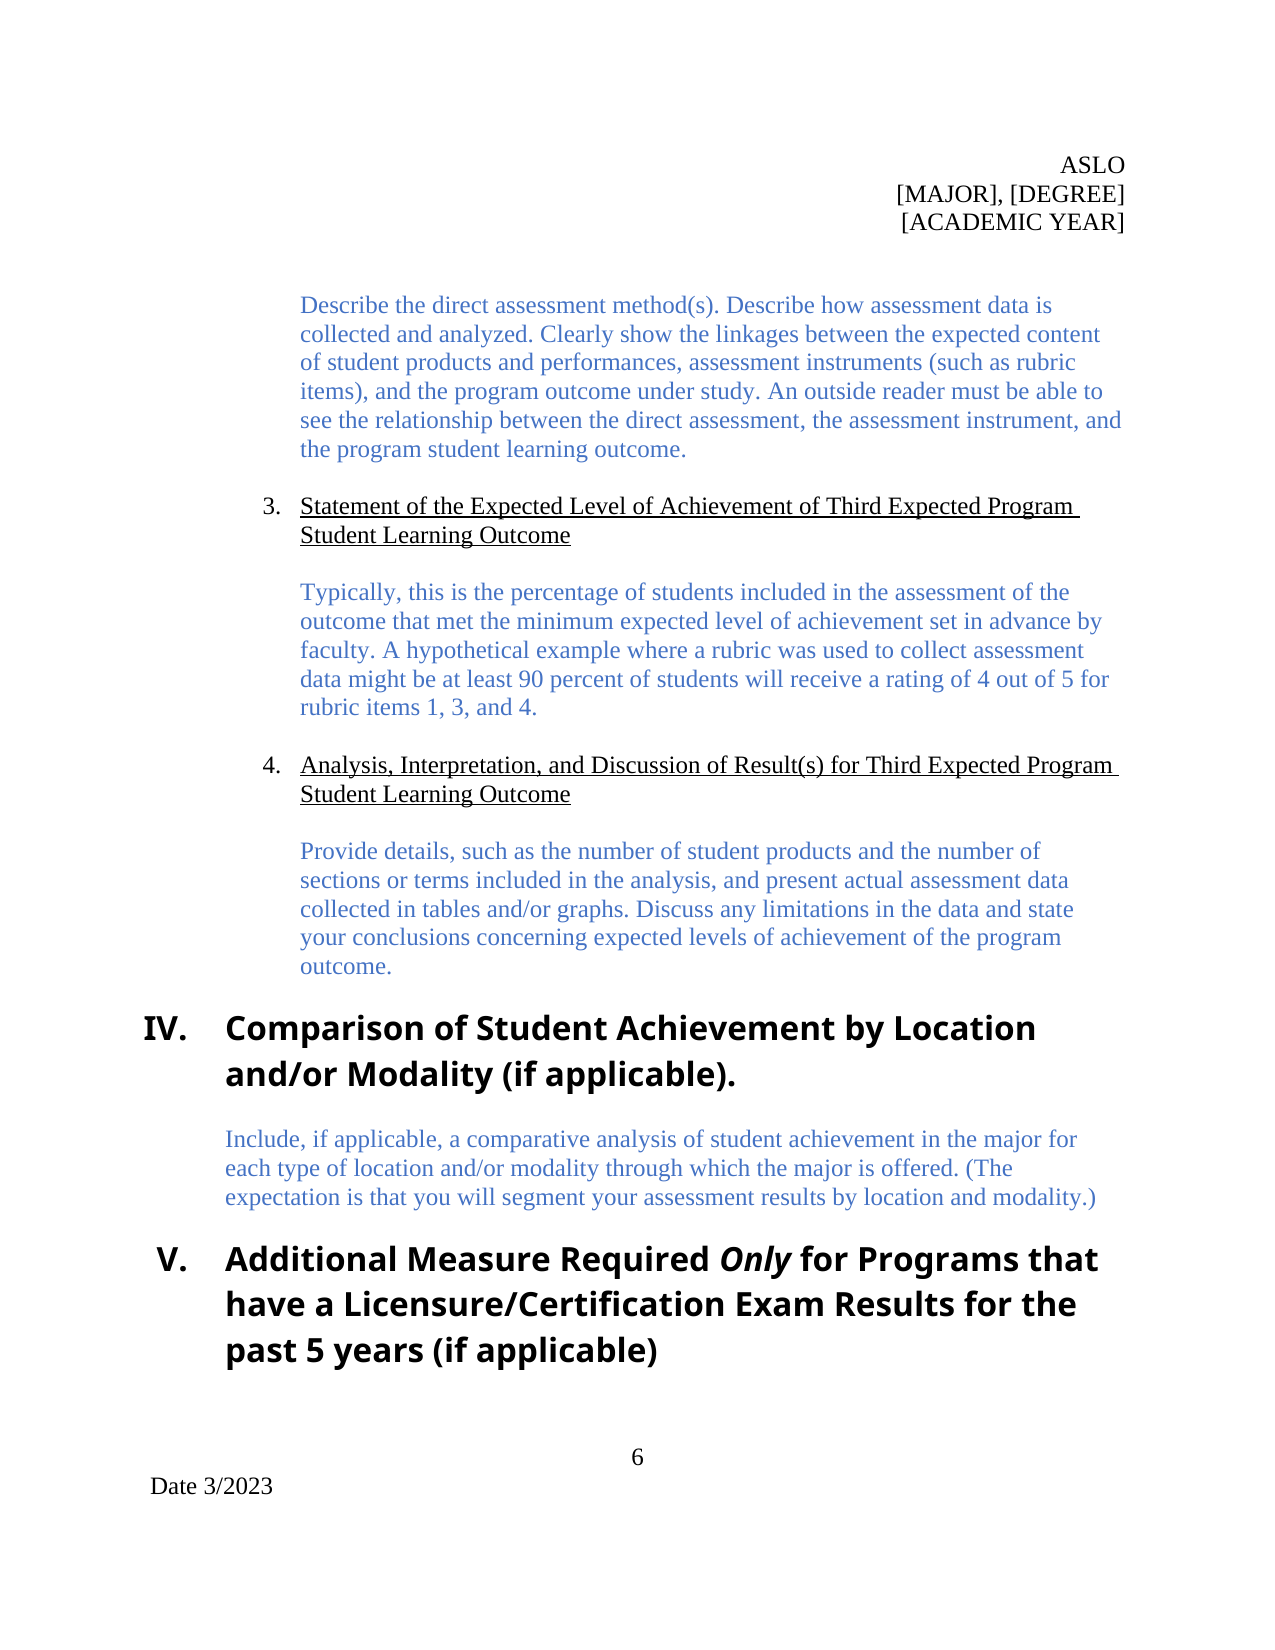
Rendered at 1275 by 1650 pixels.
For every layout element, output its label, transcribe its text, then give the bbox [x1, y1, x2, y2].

subtitle Comparison of Student Achievement by Location and/or Modality (if applicable). [187, 1005, 1125, 1096]
text Typically, this is the percentage of students included in the assessment of the outcome that met the minimum expected level of achievement set in advance by faculty. A hypothetical example where a rubric was used to collect assessment data might be at least 90 percent of students will receive a rating of 4 out of 5 for rubric items 1, 3, and 4. [300, 577, 1125, 721]
text Include, if applicable, a comparative analysis of student achievement in the major for each type of location and/or modality through which the major is offered. (The expectation is that you will segment your assessment results by location and modality.) [225, 1124, 1125, 1211]
list Analysis, Interpretation, and Discussion of Result(s) for Third Expected Program Student Learning Outcome [262, 750, 1125, 807]
list Describe the direct assessment method(s). Describe how assessment data is collected and analyzed. Clearly show the linkages between the expected content of student products and performances, assessment instruments (such as rubric items), and the program outcome under study. An outside reader must be able to see the relationship between the direct assessment, the assessment instrument, and the program student learning outcome. [300, 290, 1125, 462]
list Statement of the Expected Level of Achievement of Third Expected Program Student Learning Outcome [262, 491, 1125, 549]
subtitle Additional Measure Required Only for Programs that have a Licensure/Certification Exam Results for the past 5 years (if applicable) [187, 1236, 1125, 1372]
text Provide details, such as the number of student products and the number of sections or terms included in the analysis, and present actual assessment data collected in tables and/or graphs. Discuss any limitations in the data and state your conclusions concerning expected levels of achievement of the program outcome. [300, 836, 1125, 980]
